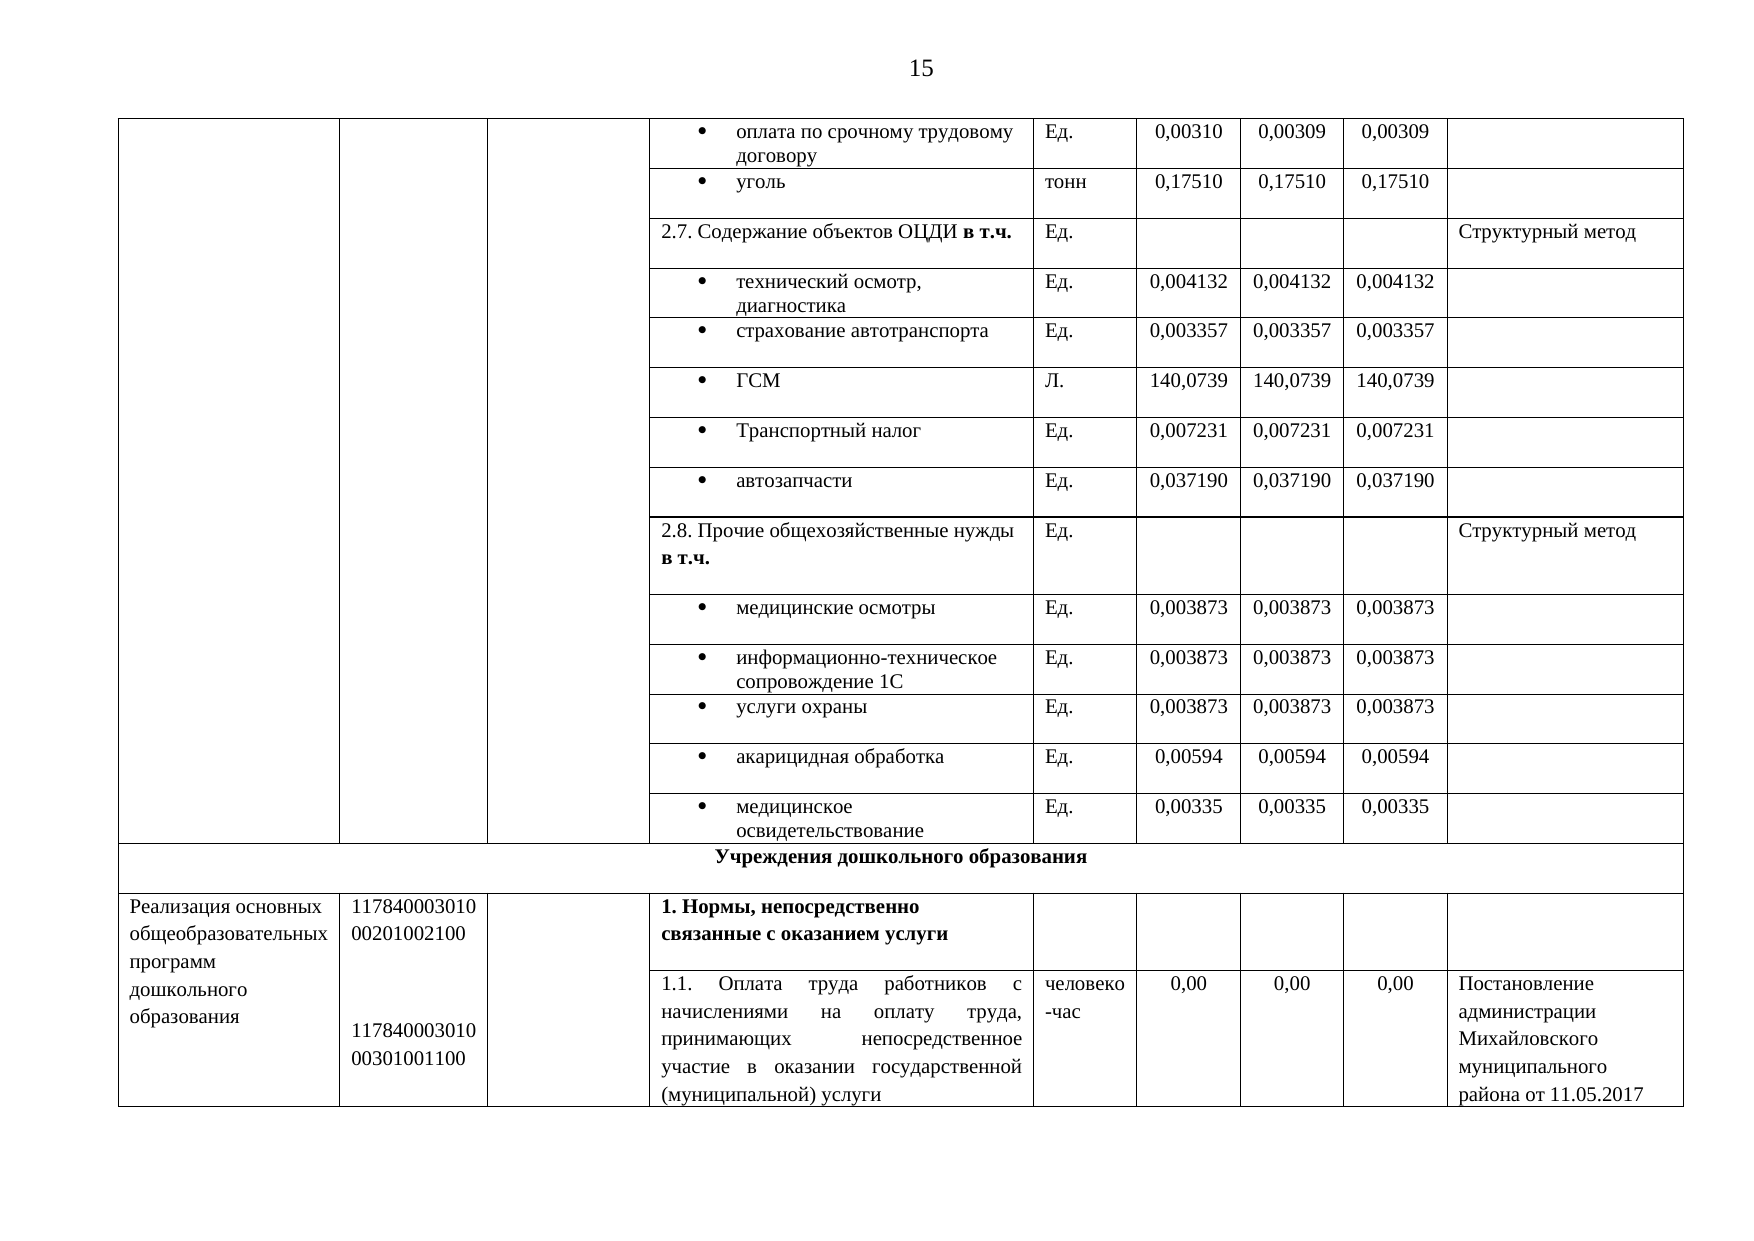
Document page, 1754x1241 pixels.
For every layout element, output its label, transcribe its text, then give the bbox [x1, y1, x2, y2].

table_cell [1448, 645, 1683, 693]
table_cell автозапчасти [650, 468, 1033, 516]
table_cell 0,003873 [1344, 595, 1447, 644]
table_cell технический осмотр, диагностика [650, 269, 1033, 317]
table_cell 0,037190 [1241, 468, 1343, 516]
table_cell [1137, 894, 1240, 970]
table_cell 0,037190 [1344, 468, 1447, 516]
table_cell 2.7. Содержание объектов ОЦДИ в т.ч. [650, 219, 1033, 267]
table_cell 0,00310 [1137, 119, 1240, 168]
table_cell Учреждения дошкольного образования [119, 844, 1683, 893]
table_cell 0,037190 [1137, 468, 1240, 516]
table_cell акарицидная обработка [650, 744, 1033, 793]
table_cell Ед. [1034, 468, 1136, 516]
table_cell 0,003873 [1241, 695, 1343, 743]
table_cell Структурный метод [1448, 518, 1683, 594]
table_cell [1137, 518, 1240, 594]
table_cell [1448, 119, 1683, 168]
table_cell 2.8. Прочие общехозяйственные нужды в т.ч. [650, 518, 1033, 594]
table_cell [1448, 169, 1683, 218]
table_cell 0,00335 [1241, 794, 1343, 843]
table_cell 0,00594 [1344, 744, 1447, 793]
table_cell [650, 971, 1033, 1106]
table_cell Ед. [1034, 269, 1136, 317]
table_cell 140,0739 [1241, 368, 1343, 417]
table_cell 0,003357 [1344, 318, 1447, 367]
table_cell [1448, 418, 1683, 467]
table_cell Структурный метод [1448, 219, 1683, 267]
table_cell 0,17510 [1137, 169, 1240, 218]
table_cell 0,007231 [1137, 418, 1240, 467]
table_cell Ед. [1034, 119, 1136, 168]
table_cell [1344, 894, 1447, 970]
table_cell оплата по срочному трудовому договору [650, 119, 1033, 168]
table_cell 0,17510 [1344, 169, 1447, 218]
table_cell [1344, 518, 1447, 594]
table_cell 0,00309 [1344, 119, 1447, 168]
table_cell [1448, 468, 1683, 516]
table_cell 0,003357 [1241, 318, 1343, 367]
table_cell [1241, 219, 1343, 267]
table_cell Ед. [1034, 595, 1136, 644]
table_cell [1448, 318, 1683, 367]
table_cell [1448, 971, 1683, 1106]
table_cell Ед. [1034, 418, 1136, 467]
table_cell Ед. [1034, 794, 1136, 843]
table_cell 0,007231 [1344, 418, 1447, 467]
table_cell Ед. [1034, 219, 1136, 267]
table_cell [1241, 518, 1343, 594]
table_cell 11784000301000201002100 11784000301000301001100 [340, 894, 487, 1106]
table_cell тонн [1034, 169, 1136, 218]
table_cell Транспортный налог [650, 418, 1033, 467]
table_cell 0,00 [1241, 971, 1343, 1106]
table_cell 140,0739 [1137, 368, 1240, 417]
table_cell [1448, 595, 1683, 644]
table_cell [1241, 894, 1343, 970]
table_cell медицинские осмотры [650, 595, 1033, 644]
table_cell уголь [650, 169, 1033, 218]
table_cell 0,004132 [1137, 269, 1240, 317]
table_cell 0,004132 [1241, 269, 1343, 317]
table_cell 0,00 [1137, 971, 1240, 1106]
table_cell 1. Нормы, непосредственно связанные с оказанием услуги [650, 894, 1033, 970]
table_cell 0,003873 [1344, 695, 1447, 743]
table_cell 0,003357 [1137, 318, 1240, 367]
table_cell Л. [1034, 368, 1136, 417]
table_cell [1448, 794, 1683, 843]
table_cell 0,00309 [1241, 119, 1343, 168]
table_cell информационно-техническое сопровождение 1С [650, 645, 1033, 693]
table_cell [1448, 744, 1683, 793]
table_cell [1344, 219, 1447, 267]
table_cell услуги охраны [650, 695, 1033, 743]
table_cell 0,003873 [1137, 695, 1240, 743]
table_cell [1448, 368, 1683, 417]
table_cell Ед. [1034, 518, 1136, 594]
table_cell Ед. [1034, 645, 1136, 693]
table_cell [488, 894, 649, 1106]
table_cell [1137, 219, 1240, 267]
table_cell 0,00594 [1137, 744, 1240, 793]
table_cell 0,00335 [1137, 794, 1240, 843]
table_cell 0,003873 [1137, 595, 1240, 644]
table_cell Реализация основных общеобразовательных программ дошкольного образования [119, 894, 339, 1106]
table_cell медицинское освидетельствование [650, 794, 1033, 843]
table_cell [1448, 695, 1683, 743]
table_cell 0,17510 [1241, 169, 1343, 218]
table_cell 0,00594 [1241, 744, 1343, 793]
table_cell [1034, 894, 1136, 970]
table_cell 0,00335 [1344, 794, 1447, 843]
table_cell 0,007231 [1241, 418, 1343, 467]
table_cell [1448, 894, 1683, 970]
table_cell Ед. [1034, 318, 1136, 367]
table_cell 0,003873 [1137, 645, 1240, 693]
table_cell 0,003873 [1344, 645, 1447, 693]
table_cell человеко-час [1034, 971, 1136, 1106]
table_cell 0,00 [1344, 971, 1447, 1106]
table_cell 0,003873 [1241, 595, 1343, 644]
table_cell 0,003873 [1241, 645, 1343, 693]
table_cell Ед. [1034, 695, 1136, 743]
table_cell Ед. [1034, 744, 1136, 793]
table_cell 0,004132 [1344, 269, 1447, 317]
table_cell [1448, 269, 1683, 317]
table_cell ГСМ [650, 368, 1033, 417]
table_cell страхование автотранспорта [650, 318, 1033, 367]
table_cell 140,0739 [1344, 368, 1447, 417]
